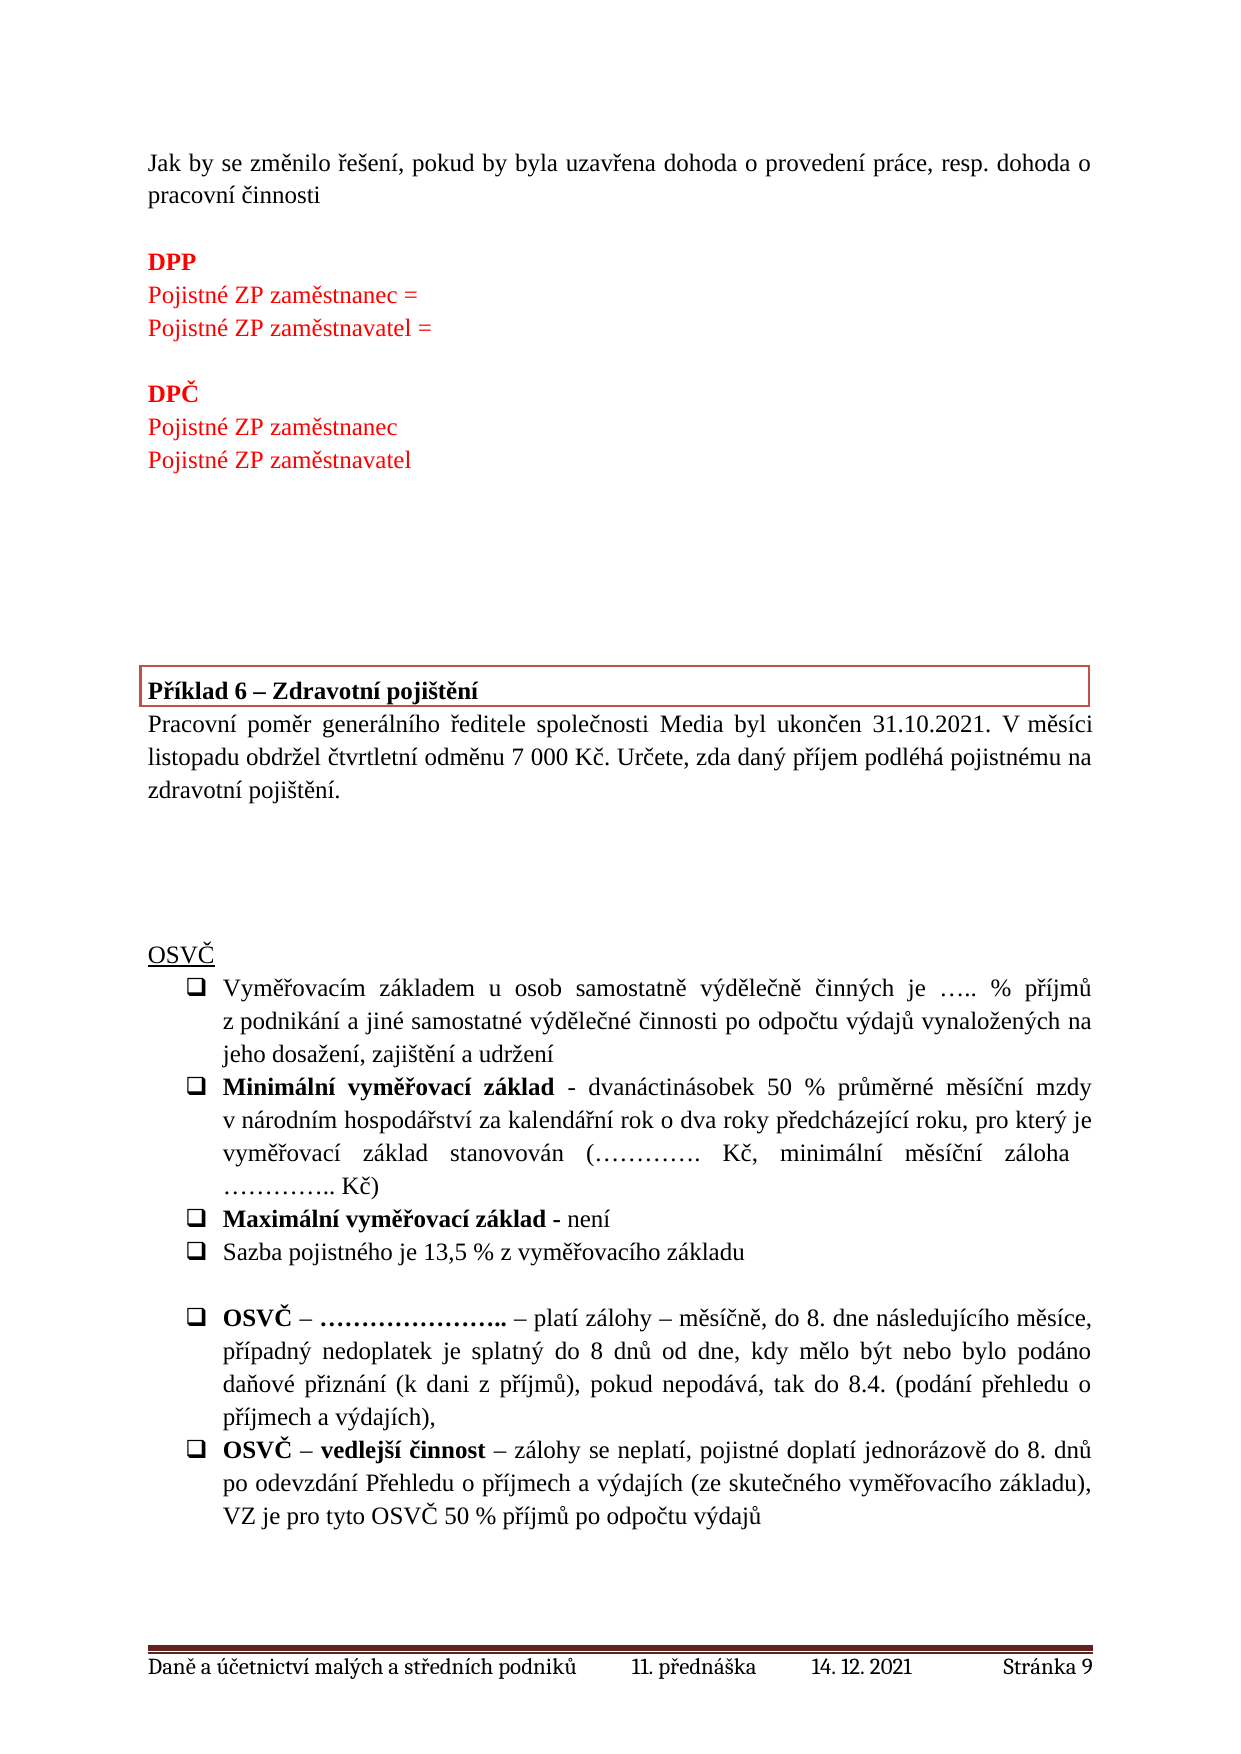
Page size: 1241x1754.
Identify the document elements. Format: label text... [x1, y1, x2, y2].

text Pojistné ZP zaměstnavatel [148, 445, 1093, 473]
text Pojistné ZP zaměstnavatel = [148, 313, 1093, 341]
text Příklad 6 – Zdravotní pojištění [148, 676, 1088, 705]
text DPČ [148, 379, 1093, 407]
text Jak by se změnilo řešení, pokud by byla uzavřena dohoda o provedení práce, resp. dohoda o pracovní činnosti [148, 148, 1093, 209]
list Vyměřovacím základem u osob samostatně výdělečně činných je ….. % příjmů z podnikání a jiné samostatné výdělečné činnosti po odpočtu výdajů vynaložených na jeho dosažení, zajištění a udržení [185, 973, 1093, 1068]
list OSVČ – vedlejší činnost – zálohy se neplatí, pojistné doplatí jednorázově do 8. dnů po odevzdání Přehledu o příjmech a výdajích (ze skutečného vyměřovacího základu), VZ je pro tyto OSVČ 50 % příjmů po odpočtu výdajů [185, 1435, 1093, 1530]
text Pracovní poměr generálního ředitele společnosti Media byl ukončen 31.10.2021. V měsíci listopadu obdržel čtvrtletní odměnu 7 000 Kč. Určete, zda daný příjem podléhá pojistnému na zdravotní pojištění. [148, 709, 1093, 804]
text Pojistné ZP zaměstnanec [148, 412, 1093, 441]
list Sazba pojistného je 13,5 % z vyměřovacího základu [185, 1237, 1093, 1266]
text OSVČ [148, 940, 1093, 969]
text Pojistné ZP zaměstnanec = [148, 280, 1093, 308]
list OSVČ – ………………….. – platí zálohy – měsíčně, do 8. dne následujícího měsíce, případný nedoplatek je splatný do 8 dnů od dne, kdy mělo být nebo bylo podáno daňové přiznání (k dani z příjmů), pokud nepodává, tak do 8.4. (podání přehledu o příjmech a výdajích), [185, 1303, 1093, 1431]
list Maximální vyměřovací základ - není [185, 1204, 1093, 1233]
list Minimální vyměřovací základ - dvanáctinásobek 50 % průměrné měsíční mzdy v národním hospodářství za kalendářní rok o dva roky předcházející roku, pro který je vyměřovací základ stanovován (…………. Kč, minimální měsíční záloha ………….. Kč) [185, 1072, 1093, 1200]
text DPP [148, 247, 1093, 275]
